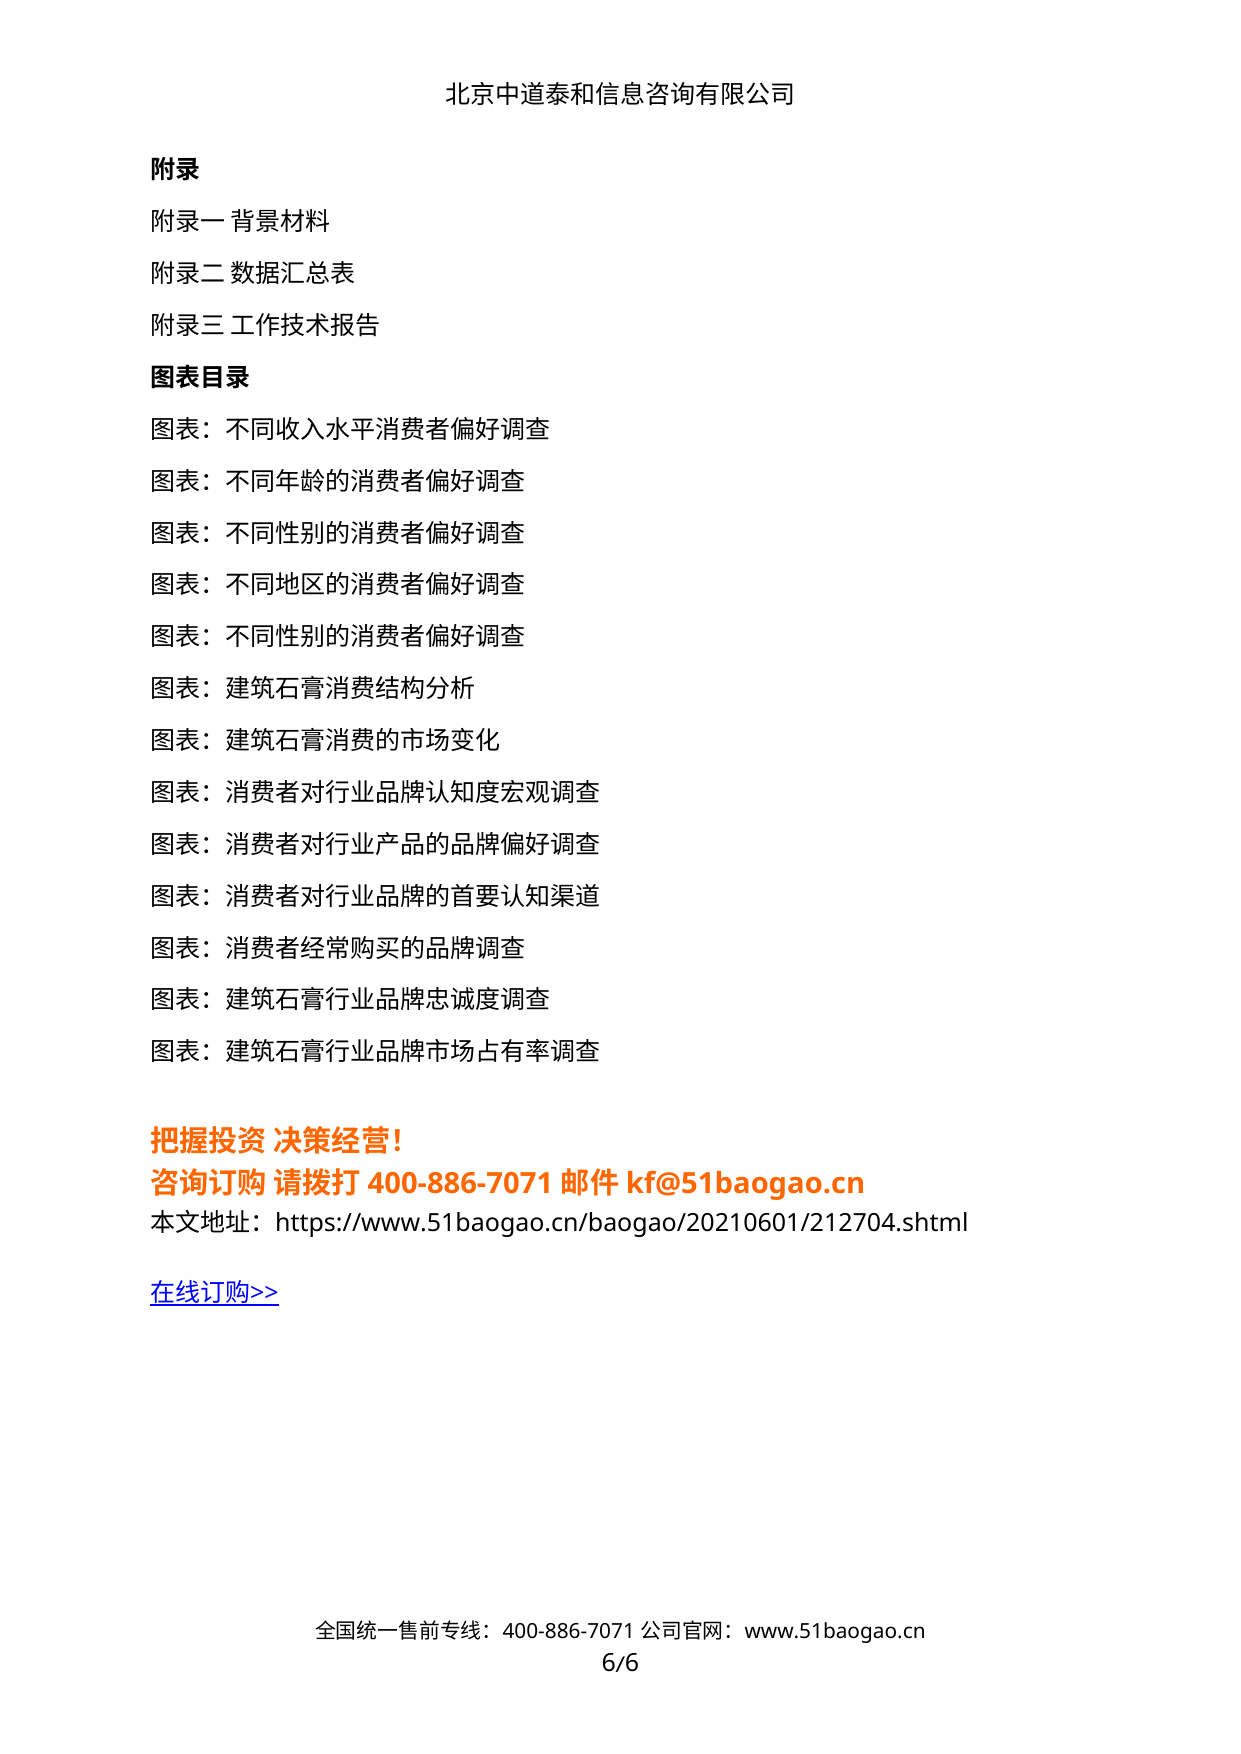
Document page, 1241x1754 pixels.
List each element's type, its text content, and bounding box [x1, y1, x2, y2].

text 图表：建筑石膏消费结构分析 [150, 669, 1090, 705]
text 图表：消费者对行业品牌的首要认知渠道 [150, 876, 1090, 912]
text 图表：消费者对行业品牌认知度宏观调查 [150, 772, 1090, 809]
text 把握投资 决策经营！咨询订购 请拨打 400-886-7071 邮件 kf@51baogao.cn本文地址：https://www.51baogao.cn/baogao/20210601/212704.shtml [150, 1084, 1090, 1239]
text 图表：不同性别的消费者偏好调查 [150, 513, 1090, 549]
text 附录 [150, 150, 1090, 186]
text 图表：消费者经常购买的品牌调查 [150, 928, 1090, 964]
text 图表：不同收入水平消费者偏好调查 [150, 409, 1090, 446]
text 在线订购>> [150, 1239, 1090, 1309]
text 附录三 工作技术报告 [150, 306, 1090, 342]
text 图表：建筑石膏行业品牌市场占有率调查 [150, 1032, 1090, 1068]
text 图表：建筑石膏消费的市场变化 [150, 721, 1090, 757]
text 图表目录 [150, 357, 1090, 394]
text 图表：不同地区的消费者偏好调查 [150, 565, 1090, 601]
text 图表：不同年龄的消费者偏好调查 [150, 461, 1090, 497]
text 图表：建筑石膏行业品牌忠诚度调查 [150, 980, 1090, 1016]
text 附录一 背景材料 [150, 202, 1090, 238]
text 图表：不同性别的消费者偏好调查 [150, 617, 1090, 653]
text 图表：消费者对行业产品的品牌偏好调查 [150, 824, 1090, 861]
text 附录二 数据汇总表 [150, 254, 1090, 290]
